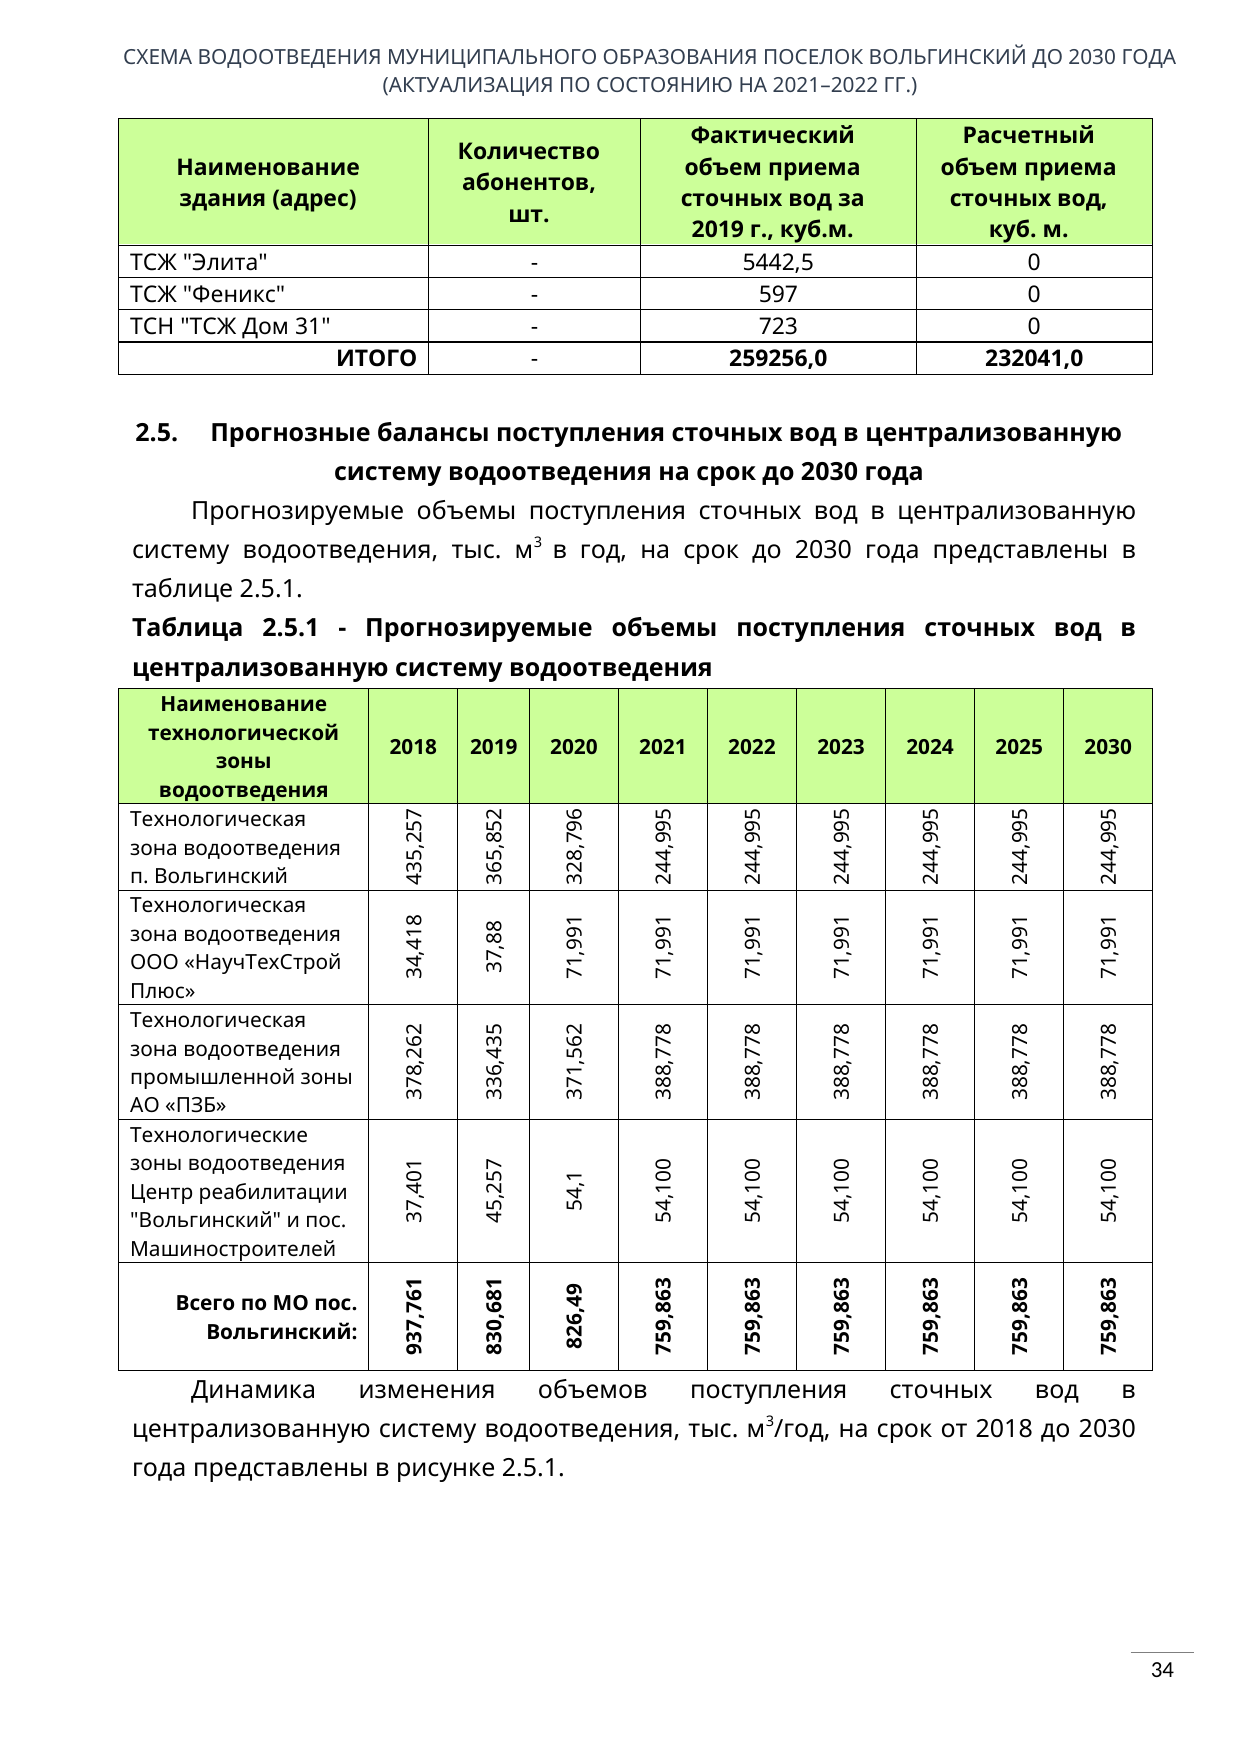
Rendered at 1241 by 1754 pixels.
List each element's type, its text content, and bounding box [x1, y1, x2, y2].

table_cell 34,418 [369, 891, 457, 1004]
table_cell Всего по МО пос. Вольгинский: [119, 1263, 368, 1370]
table_cell Технологическая зона водоотведения промышленной зоны АО «ПЗБ» [119, 1005, 368, 1119]
table_cell ТСЖ "Элита" [119, 246, 428, 277]
table_cell 937,761 [369, 1263, 457, 1370]
table_cell 45,257 [458, 1120, 529, 1262]
table_cell 826,49 [530, 1263, 618, 1370]
table_cell - [429, 343, 640, 374]
table_header 2020 [530, 689, 618, 803]
table_header Расчетный объем приема сточных вод, куб. м. [917, 119, 1152, 244]
table_cell 435,257 [369, 804, 457, 889]
table_cell 244,995 [708, 804, 796, 889]
table_cell 71,991 [530, 891, 618, 1004]
table_cell 54,100 [1064, 1120, 1152, 1262]
table_cell 371,562 [530, 1005, 618, 1119]
table_cell 54,100 [619, 1120, 707, 1262]
text Динамика изменения объемов поступления сточных вод в централизованную систему водоотведения, тыс. м3/год, на срок от 2018 до 2030 года представлены в рисунке 2.5.1. [132, 1371, 1136, 1484]
table_cell 244,995 [797, 804, 885, 889]
table_cell 759,863 [886, 1263, 974, 1370]
table_cell 259256,0 [641, 343, 916, 374]
table_cell 597 [641, 278, 916, 309]
table_cell ТСЖ "Феникс" [119, 278, 428, 309]
table_cell 388,778 [708, 1005, 796, 1119]
table_cell Технологическая зона водоотведения п. Вольгинский [119, 804, 368, 889]
table_header Фактический объем приема сточных вод за 2019 г., куб.м. [641, 119, 916, 244]
table_cell 388,778 [975, 1005, 1063, 1119]
table_header 2030 [1064, 689, 1152, 803]
table_header 2018 [369, 689, 457, 803]
text Прогнозируемые объемы поступления сточных вод в централизованную систему водоотведения, тыс. м3 в год, на срок до 2030 года представлены в таблице 2.5.1. [132, 492, 1137, 605]
table_cell 388,778 [619, 1005, 707, 1119]
table_cell 378,262 [369, 1005, 457, 1119]
table_cell - [429, 246, 640, 277]
table_header Наименование технологической зоны водоотведения [119, 689, 368, 803]
table_header Наименование здания (адрес) [119, 119, 428, 244]
table_cell 71,991 [708, 891, 796, 1004]
table_cell 0 [917, 278, 1152, 309]
table_header Количество абонентов, шт. [429, 119, 640, 244]
table_cell 328,796 [530, 804, 618, 889]
table_cell 71,991 [619, 891, 707, 1004]
table_cell 336,435 [458, 1005, 529, 1119]
table_cell 54,100 [975, 1120, 1063, 1262]
table_cell 244,995 [1064, 804, 1152, 889]
table_cell 244,995 [975, 804, 1063, 889]
table_cell 71,991 [797, 891, 885, 1004]
table_cell 54,1 [530, 1120, 618, 1262]
table_cell 365,852 [458, 804, 529, 889]
table_cell Технологические зоны водоотведения Центр реабилитации "Вольгинский" и пос. Машиностроителей [119, 1120, 368, 1262]
table_cell ИТОГО [119, 343, 428, 374]
table_cell 759,863 [975, 1263, 1063, 1370]
list Прогнозные балансы поступления сточных вод в централизованную систему водоотведения на срок до 2030 года [118, 414, 1139, 487]
text Таблица 2.5.1 - Прогнозируемые объемы поступления сточных вод в централизованную систему водоотведения [132, 610, 1137, 683]
table_cell ТСН "ТСЖ Дом 31" [119, 310, 428, 341]
table_cell 37,401 [369, 1120, 457, 1262]
table_header 2021 [619, 689, 707, 803]
table_header 2019 [458, 689, 529, 803]
table_cell 54,100 [886, 1120, 974, 1262]
table_cell 388,778 [797, 1005, 885, 1119]
table_cell 723 [641, 310, 916, 341]
table_cell - [429, 310, 640, 341]
table_cell 71,991 [886, 891, 974, 1004]
table_cell 37,88 [458, 891, 529, 1004]
table_cell 244,995 [886, 804, 974, 889]
table_cell 759,863 [708, 1263, 796, 1370]
table_cell 0 [917, 246, 1152, 277]
table_cell 0 [917, 310, 1152, 341]
table_cell 71,991 [975, 891, 1063, 1004]
table_header 2023 [797, 689, 885, 803]
table_cell 5442,5 [641, 246, 916, 277]
table_cell Технологическая зона водоотведения ООО «НаучТехСтрой Плюс» [119, 891, 368, 1004]
table_cell 830,681 [458, 1263, 529, 1370]
table_header 2022 [708, 689, 796, 803]
table_cell 54,100 [797, 1120, 885, 1262]
table_cell 759,863 [1064, 1263, 1152, 1370]
table_cell 388,778 [886, 1005, 974, 1119]
table_header 2025 [975, 689, 1063, 803]
table_cell 232041,0 [917, 343, 1152, 374]
table_cell 244,995 [619, 804, 707, 889]
table_cell 759,863 [619, 1263, 707, 1370]
table_cell 71,991 [1064, 891, 1152, 1004]
table_header 2024 [886, 689, 974, 803]
table_cell 759,863 [797, 1263, 885, 1370]
table_cell 54,100 [708, 1120, 796, 1262]
table_cell - [429, 278, 640, 309]
table_cell 388,778 [1064, 1005, 1152, 1119]
